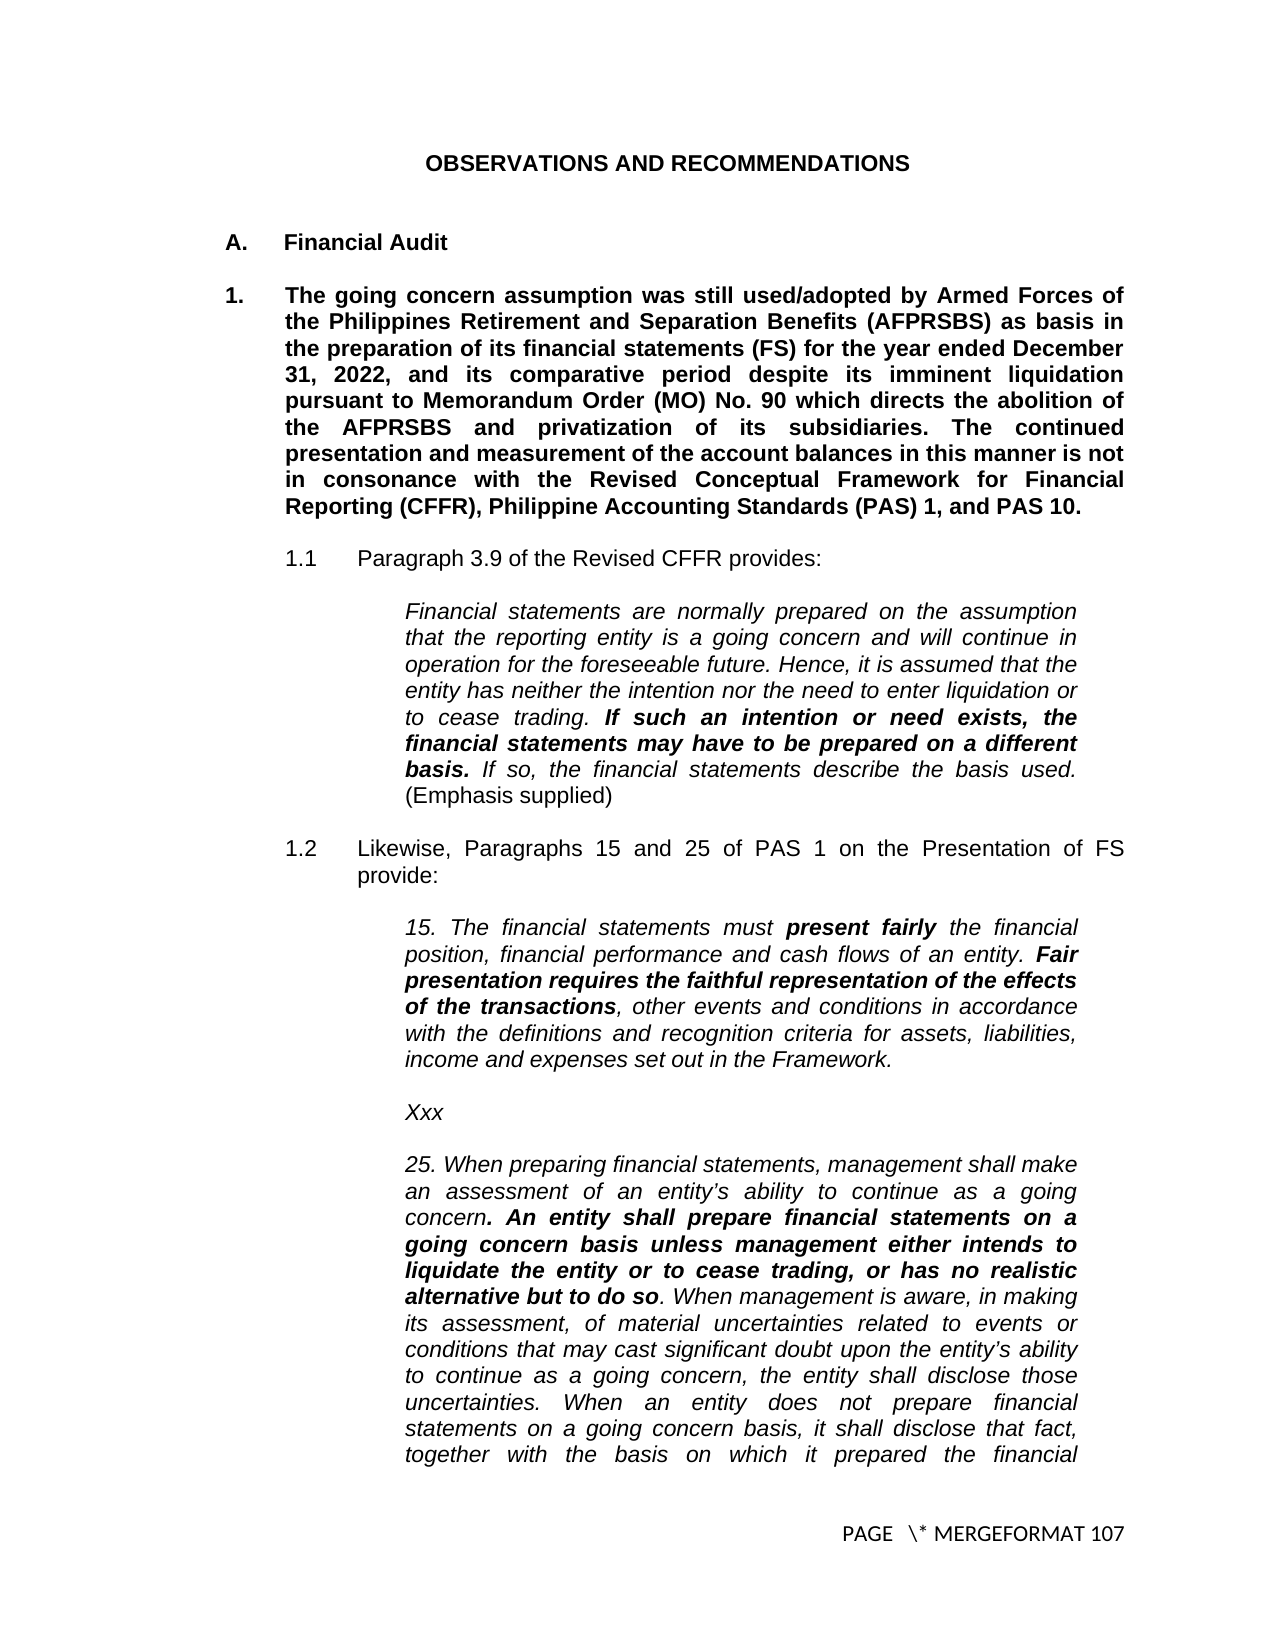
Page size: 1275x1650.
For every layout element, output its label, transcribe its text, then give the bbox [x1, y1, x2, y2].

list Likewise, Paragraphs 15 and 25 of PAS 1 on the Presentation of FS provide: [285, 835, 1125, 888]
text 15. The financial statements must present fairly the financial position, financial performance and cash flows of an entity. Fair presentation requires the faithful representation of the effects of the transactions, other events and conditions in accordance with the definitions and recognition criteria for assets, liabilities, income and expenses set out in the Framework. [405, 914, 1080, 1072]
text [405, 1151, 1080, 1468]
list The going concern assumption was still used/adopted by Armed Forces of the Philippines Retirement and Separation Benefits (AFPRSBS) as basis in the preparation of its financial statements (FS) for the year ended December 31, 2022, and its comparative period despite its imminent liquidation pursuant to Memorandum Order (MO) No. 90 which directs the abolition of the AFPRSBS and privatization of its subsidiaries. The continued presentation and measurement of the account balances in this manner is not in consonance with the Revised Conceptual Framework for Financial Reporting (CFFR), Philippine Accounting Standards (PAS) 1, and PAS 10. [225, 282, 1125, 519]
list Paragraph 3.9 of the Revised CFFR provides: [285, 545, 1125, 572]
text OBSERVATIONS AND RECOMMENDATIONS [225, 150, 1110, 176]
text Xxx [405, 1099, 1080, 1125]
list Financial Audit [225, 229, 1125, 255]
text Financial statements are normally prepared on the assumption that the reporting entity is a going concern and will continue in operation for the foreseeable future. Hence, it is assumed that the entity has neither the intention nor the need to enter liquidation or to cease trading. If such an intention or need exists, the financial statements may have to be prepared on a different basis. If so, the financial statements describe the basis used. (Emphasis supplied) [405, 598, 1080, 809]
